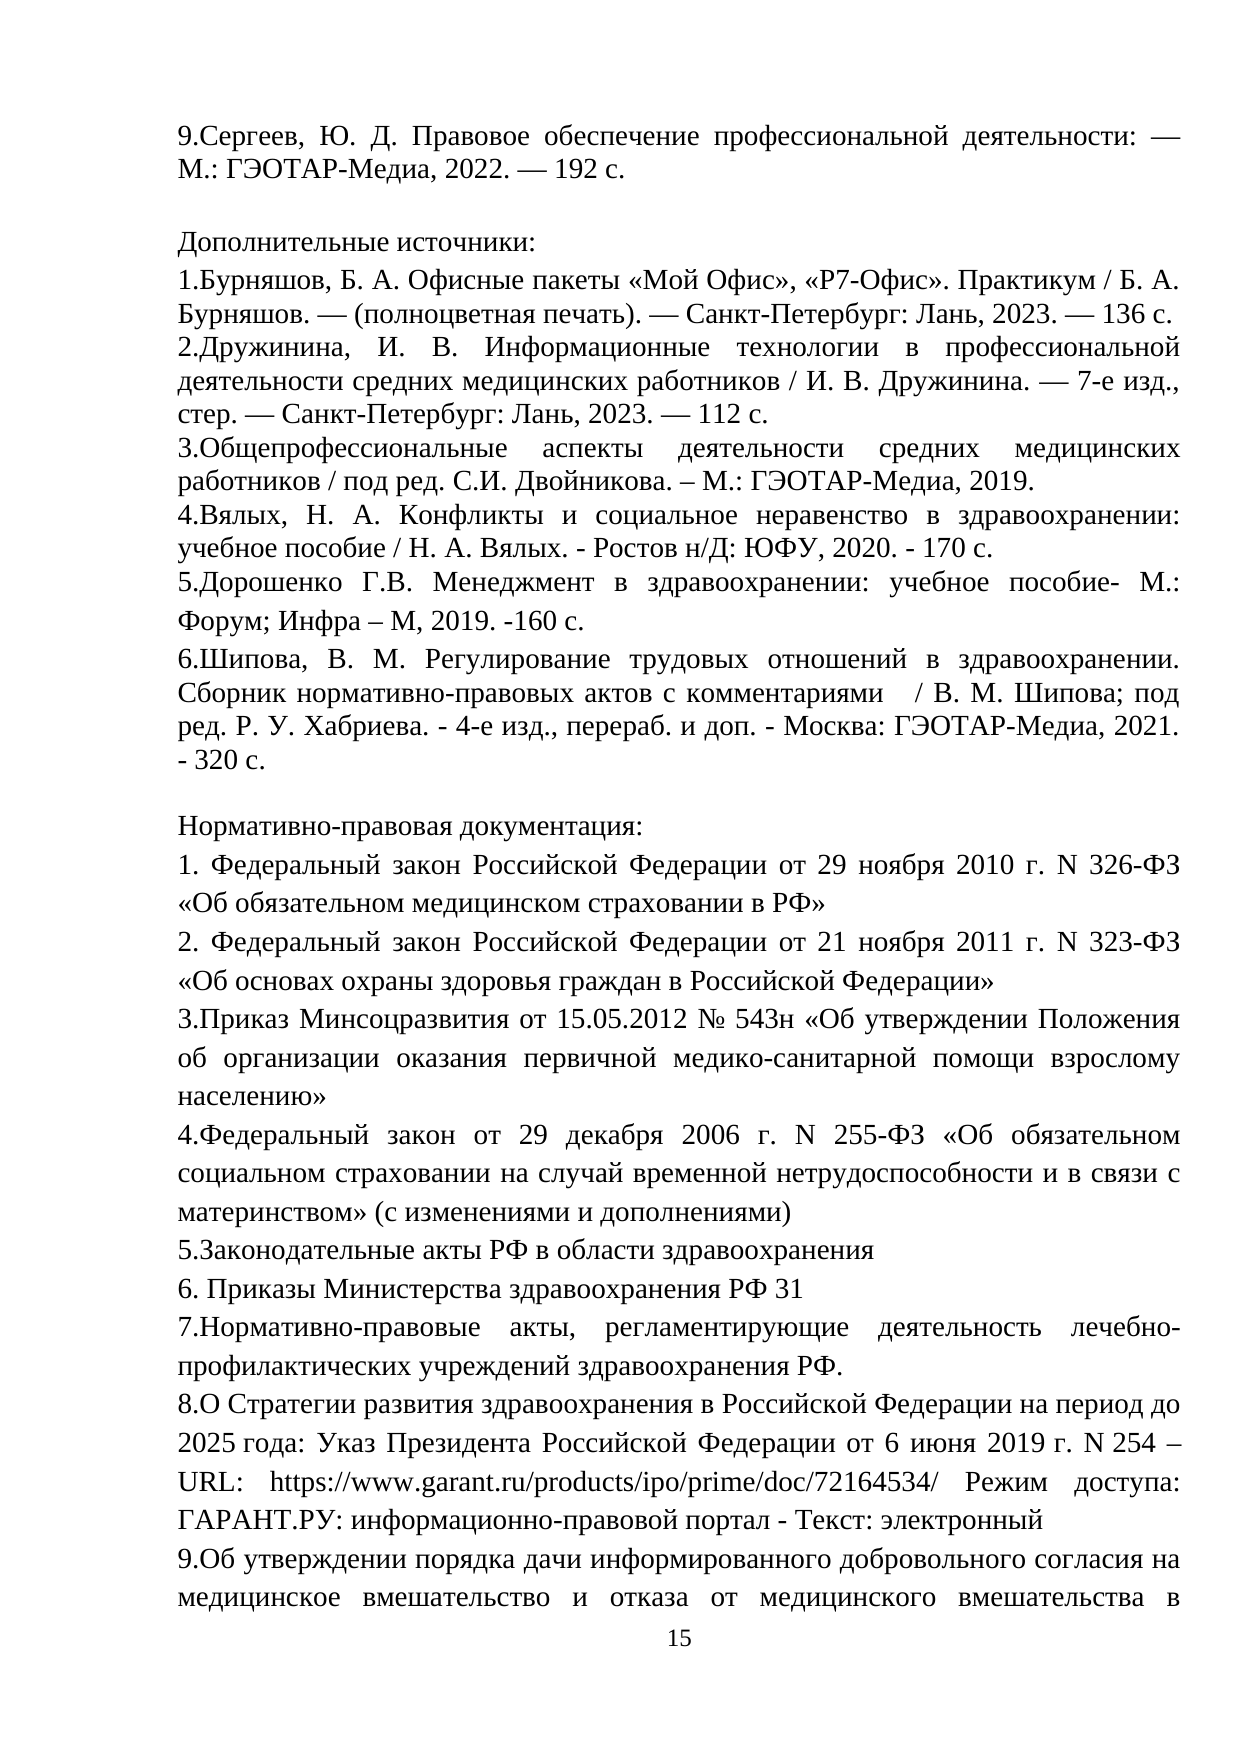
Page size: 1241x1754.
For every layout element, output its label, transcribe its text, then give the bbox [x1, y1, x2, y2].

list 6.Шипова, В. М. Регулирование трудовых отношений в здравоохранении. Сборник нормативно-правовых актов с комментариями / В. М. Шипова; под ред. Р. У. Хабриева. - 4-е изд., перераб. и доп. - Москва: ГЭОТАР-Медиа, 2021. - 320 с. [177, 641, 1181, 775]
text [177, 1541, 1181, 1613]
list 1.Бурняшов, Б. А. Офисные пакеты «Мой Офис», «Р7-Офис». Практикум / Б. А. Бурняшов. — (полноцветная печать). — Санкт-Петербург: Лань, 2023. — 136 с. [177, 262, 1181, 329]
list 4.Вялых, Н. А. Конфликты и социальное неравенство в здравоохранении: учебное пособие / Н. А. Вялых. - Ростов н/Д: ЮФУ, 2020. - 170 с. [177, 497, 1181, 564]
text 4.Федеральный закон от 29 декабря 2006 г. N 255-ФЗ «Об обязательном социальном страховании на случай временной нетрудоспособности и в связи с материнством» (с изменениями и дополнениями) [177, 1117, 1181, 1227]
text 8.О Стратегии развития здравоохранения в Российской Федерации на период до 2025 года: Указ Президента Российской Федерации от 6 июня 2019 г. N 254 – URL: https://www.garant.ru/products/ipo/prime/doc/72164534/ Режим доступа: ГАРАНТ.РУ: информационно-правовой портал - Текст: электронный [177, 1387, 1181, 1536]
text 3.Приказ Минсоцразвития от 15.05.2012 № 543н «Об утверждении Положения об организации оказания первичной медико-санитарной помощи взрослому населению» [177, 1001, 1181, 1112]
text 2.Дружинина, И. В. Информационные технологии в профессиональной деятельности средних медицинских работников / И. В. Дружинина. — 7-е изд., стер. — Санкт-Петербург: Лань, 2023. — 112 с. [177, 329, 1181, 430]
text 6. Приказы Министерства здравоохранения РФ 31 [177, 1271, 1181, 1304]
text 2. Федеральный закон Российской Федерации от 21 ноября 2011 г. N 323-ФЗ «Об основах охраны здоровья граждан в Российской Федерации» [177, 924, 1181, 996]
text 7.Нормативно-правовые акты, регламентирующие деятельность лечебно-профилактических учреждений здравоохранения РФ. [177, 1309, 1181, 1382]
text Дополнительные источники: [177, 224, 1181, 257]
text 5.Законодательные акты РФ в области здравоохранения [177, 1232, 1181, 1266]
list 3.Общепрофессиональные аспекты деятельности средних медицинских работников / под ред. С.И. Двойникова. – М.: ГЭОТАР-Медиа, 2019. [177, 430, 1181, 497]
text 1. Федеральный закон Российской Федерации от 29 ноября 2010 г. N 326-ФЗ «Об обязательном медицинском страховании в РФ» [177, 847, 1181, 919]
text 5.Дорошенко Г.В. Менеджмент в здравоохранении: учебное пособие- М.: Форум; Инфра – М, 2019. -160 с. [177, 564, 1181, 636]
list 9.Сергеев, Ю. Д. Правовое обеспечение профессиональной деятельности: — М.: ГЭОТАР-Медиа, 2022. — 192 с. [177, 118, 1181, 185]
text Нормативно-правовая документация: [177, 808, 1181, 842]
